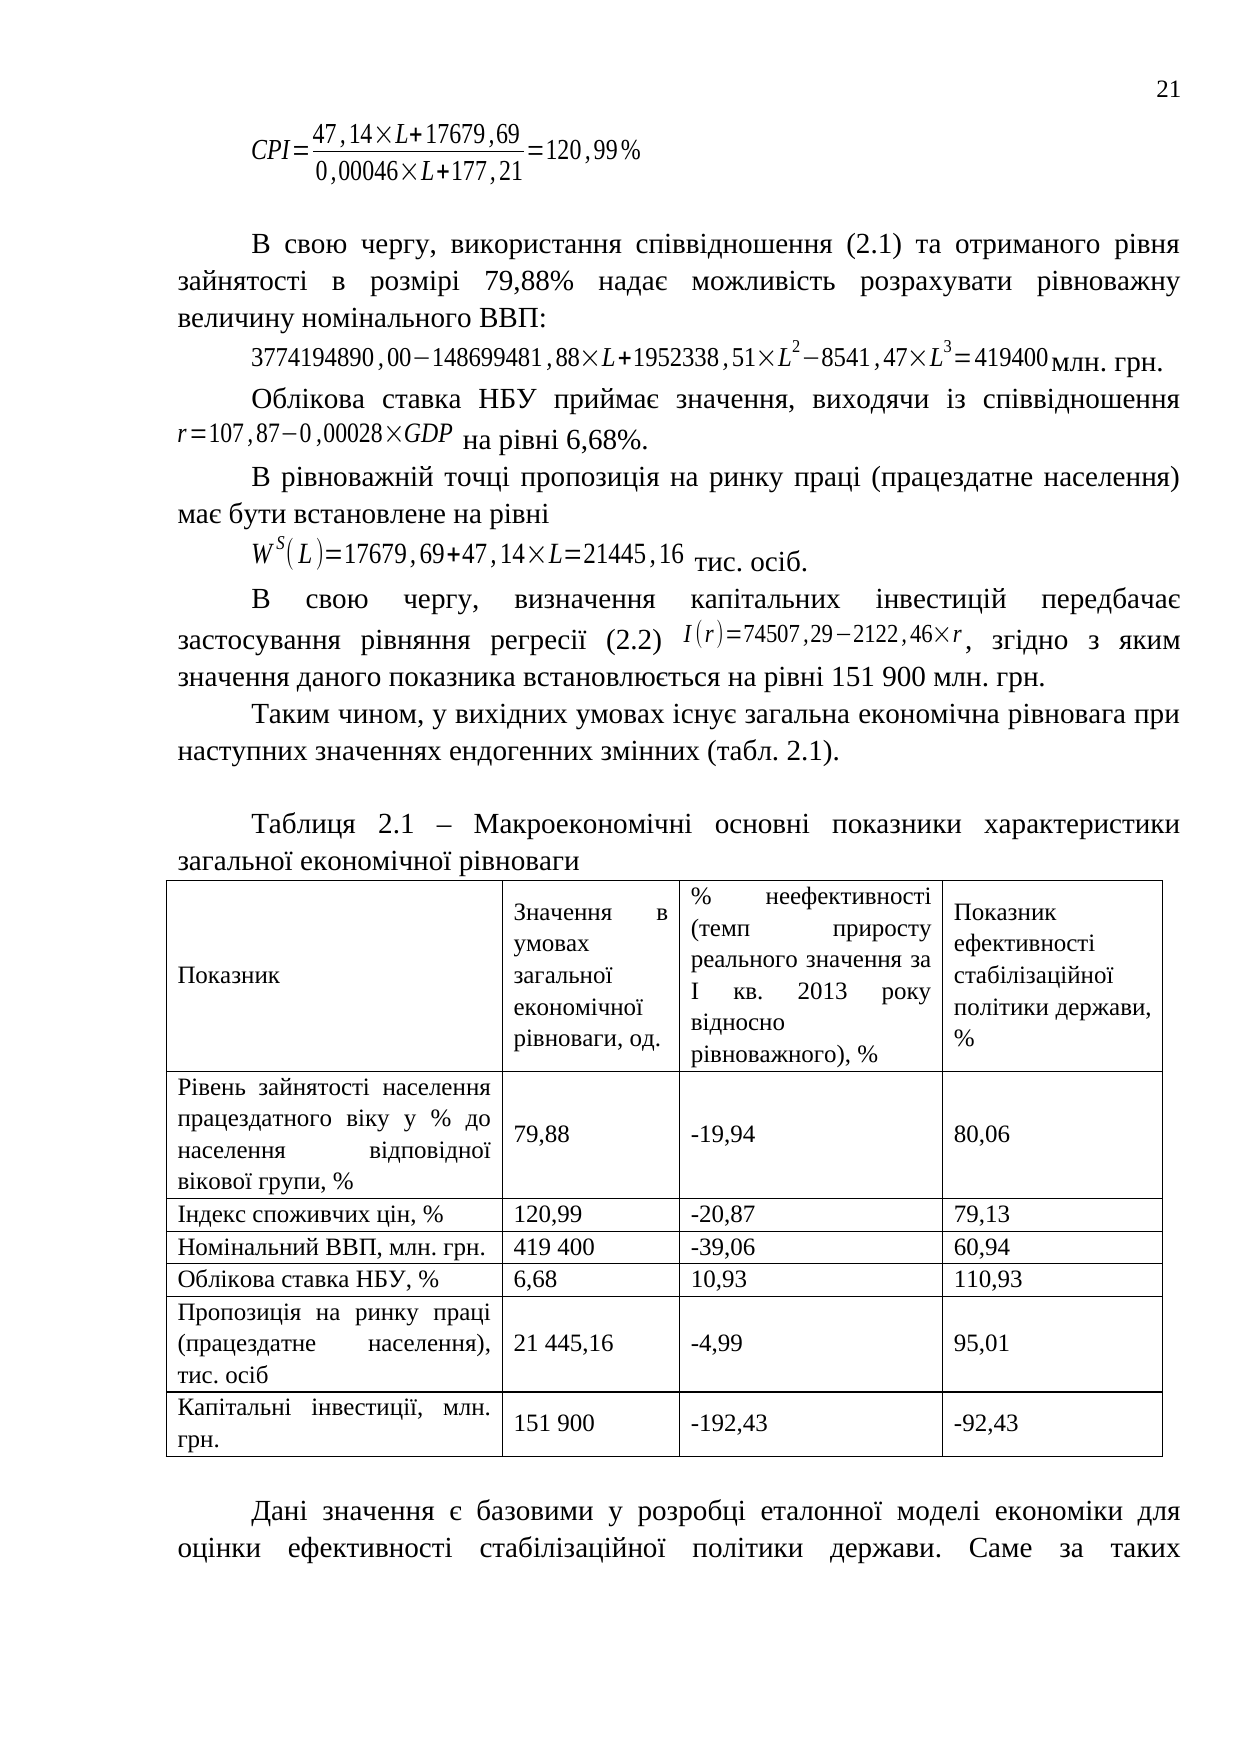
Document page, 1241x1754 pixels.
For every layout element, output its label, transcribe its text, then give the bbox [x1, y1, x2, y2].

table_header Показник [167, 881, 502, 1071]
table_cell Капітальні інвестиції, млн. грн. [167, 1393, 502, 1456]
table_cell 80,06 [943, 1072, 1162, 1198]
text В свою чергу, використання співвідношення (2.1) та отриманого рівня зайнятості в розмірі 79,88% надає можливість розрахувати рівноважну величину номінального ВВП: [177, 227, 1181, 334]
table_cell 151 900 [503, 1393, 679, 1456]
table_cell Пропозиція на ринку праці (працездатне населення), тис. осіб [167, 1297, 502, 1391]
table_cell 110,93 [943, 1264, 1162, 1296]
text тис. осіб. [177, 533, 1181, 578]
table_cell 21 445,16 [503, 1297, 679, 1391]
table_header Показник ефективності стабілізаційної політики держави, % [943, 881, 1162, 1071]
table_cell Рівень зайнятості населення працездатного віку у % до населення відповідної вікової групи, % [167, 1072, 502, 1198]
text Облікова ставка НБУ приймає значення, виходячи із співвідношення на рівні 6,68%. [177, 381, 1181, 456]
table_header % неефективності (темп приросту реального значення за І кв. 2013 року відносно рівноважного), % [680, 881, 942, 1071]
text В свою чергу, визначення капітальних інвестицій передбачає застосування рівняння регресії (2.2) , згідно з яким значення даного показника встановлюється на рівні 151 900 млн. грн. [177, 581, 1181, 692]
table_cell -192,43 [680, 1393, 942, 1456]
table_cell -92,43 [943, 1393, 1162, 1456]
text В рівноважній точці пропозиція на ринку праці (працездатне населення) має бути встановлене на рівні [177, 459, 1181, 529]
text Таблиця 2.1 – Макроекономічні основні показники характеристики загальної економічної рівноваги [177, 806, 1181, 877]
table_cell Облікова ставка НБУ, % [167, 1264, 502, 1296]
table_cell 79,13 [943, 1199, 1162, 1231]
table_cell -4,99 [680, 1297, 942, 1391]
text млн. грн. [177, 337, 1181, 378]
table_cell -19,94 [680, 1072, 942, 1198]
table_cell -20,87 [680, 1199, 942, 1231]
table_cell Індекс споживчих цін, % [167, 1199, 502, 1231]
text Таким чином, у вихідних умовах існує загальна економічна рівновага при наступних значеннях ендогенних змінних (табл. 2.1). [177, 696, 1181, 766]
table_header Значення в умовах загальної економічної рівноваги, од. [503, 881, 679, 1071]
table_cell 10,93 [680, 1264, 942, 1296]
table_cell -39,06 [680, 1232, 942, 1263]
table_cell 120,99 [503, 1199, 679, 1231]
table_cell 95,01 [943, 1297, 1162, 1391]
table_cell 6,68 [503, 1264, 679, 1296]
table_cell Номінальний ВВП, млн. грн. [167, 1232, 502, 1263]
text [177, 1493, 1181, 1564]
table_cell 79,88 [503, 1072, 679, 1198]
table_cell 60,94 [943, 1232, 1162, 1263]
table_cell 419 400 [503, 1232, 679, 1263]
